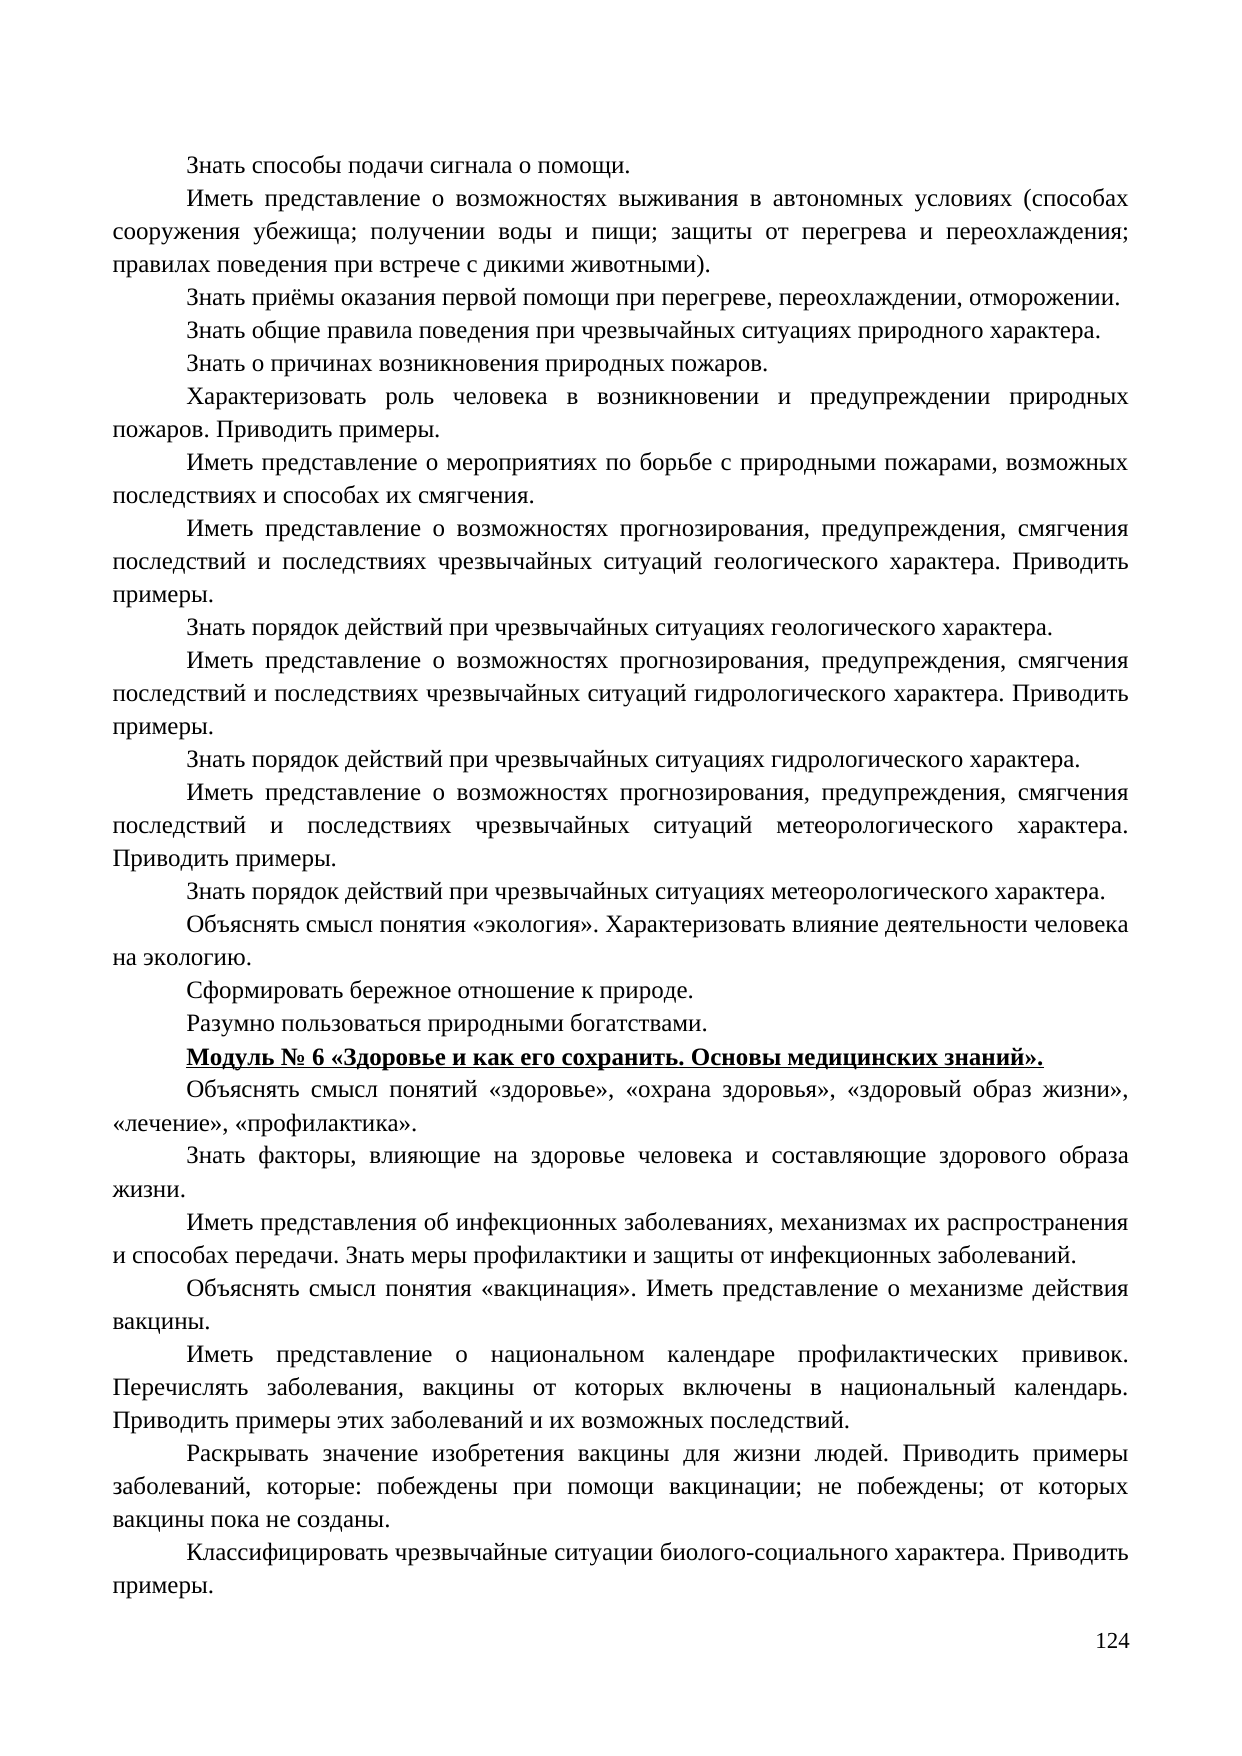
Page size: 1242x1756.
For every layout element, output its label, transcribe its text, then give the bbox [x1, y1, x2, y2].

text Знать о причинах возникновения природных пожаров. [112, 348, 1129, 377]
text Знать порядок действий при чрезвычайных ситуациях гидрологического характера. [112, 744, 1129, 773]
text Разумно пользоваться природными богатствами. [112, 1008, 1129, 1037]
text Объяснять смысл понятия «вакцинация». Иметь представление о механизме действия вакцины. [112, 1273, 1129, 1334]
text Модуль № 6 «Здоровье и как его сохранить. Основы медицинских знаний». [112, 1042, 1129, 1070]
text Иметь представление о национальном календаре профилактических прививок. Перечислять заболевания, вакцины от которых включены в национальный календарь. Приводить примеры этих заболеваний и их возможных последствий. [112, 1339, 1129, 1433]
text Знать общие правила поведения при чрезвычайных ситуациях природного характера. [112, 315, 1129, 344]
text Иметь представление о возможностях прогнозирования, предупреждения, смягчения последствий и последствиях чрезвычайных ситуаций метеорологического характера. Приводить примеры. [112, 777, 1129, 872]
text Иметь представление о возможностях прогнозирования, предупреждения, смягчения последствий и последствиях чрезвычайных ситуаций гидрологического характера. Приводить примеры. [112, 645, 1129, 740]
text Объяснять смысл понятия «экология». Характеризовать влияние деятельности человека на экологию. [112, 909, 1129, 971]
text Иметь представление о возможностях прогнозирования, предупреждения, смягчения последствий и последствиях чрезвычайных ситуаций геологического характера. Приводить примеры. [112, 513, 1129, 608]
text Знать приёмы оказания первой помощи при перегреве, переохлаждении, отморожении. [112, 282, 1129, 311]
text Иметь представление о возможностях выживания в автономных условиях (способах сооружения убежища; получении воды и пищи; защиты от перегрева и переохлаждения; правилах поведения при встрече с дикими животными). [112, 183, 1129, 278]
text Сформировать бережное отношение к природе. [112, 976, 1129, 1004]
text Знать способы подачи сигнала о помощи. [112, 150, 1129, 179]
text Иметь представление о мероприятиях по борьбе с природными пожарами, возможных последствиях и способах их смягчения. [112, 447, 1129, 509]
text Знать факторы, влияющие на здоровье человека и составляющие здорового образа жизни. [112, 1141, 1129, 1202]
text Классифицировать чрезвычайные ситуации биолого-социального характера. Приводить примеры. [112, 1537, 1129, 1599]
text Характеризовать роль человека в возникновении и предупреждении природных пожаров. Приводить примеры. [112, 381, 1129, 443]
text Знать порядок действий при чрезвычайных ситуациях геологического характера. [112, 612, 1129, 641]
text Знать порядок действий при чрезвычайных ситуациях метеорологического характера. [112, 876, 1129, 905]
text Объяснять смысл понятий «здоровье», «охрана здоровья», «здоровый образ жизни», «лечение», «профилактика». [112, 1074, 1129, 1136]
text Раскрывать значение изобретения вакцины для жизни людей. Приводить примеры заболеваний, которые: побеждены при помощи вакцинации; не побеждены; от которых вакцины пока не созданы. [112, 1438, 1129, 1533]
text Иметь представления об инфекционных заболеваниях, механизмах их распространения и способах передачи. Знать меры профилактики и защиты от инфекционных заболеваний. [112, 1207, 1129, 1268]
